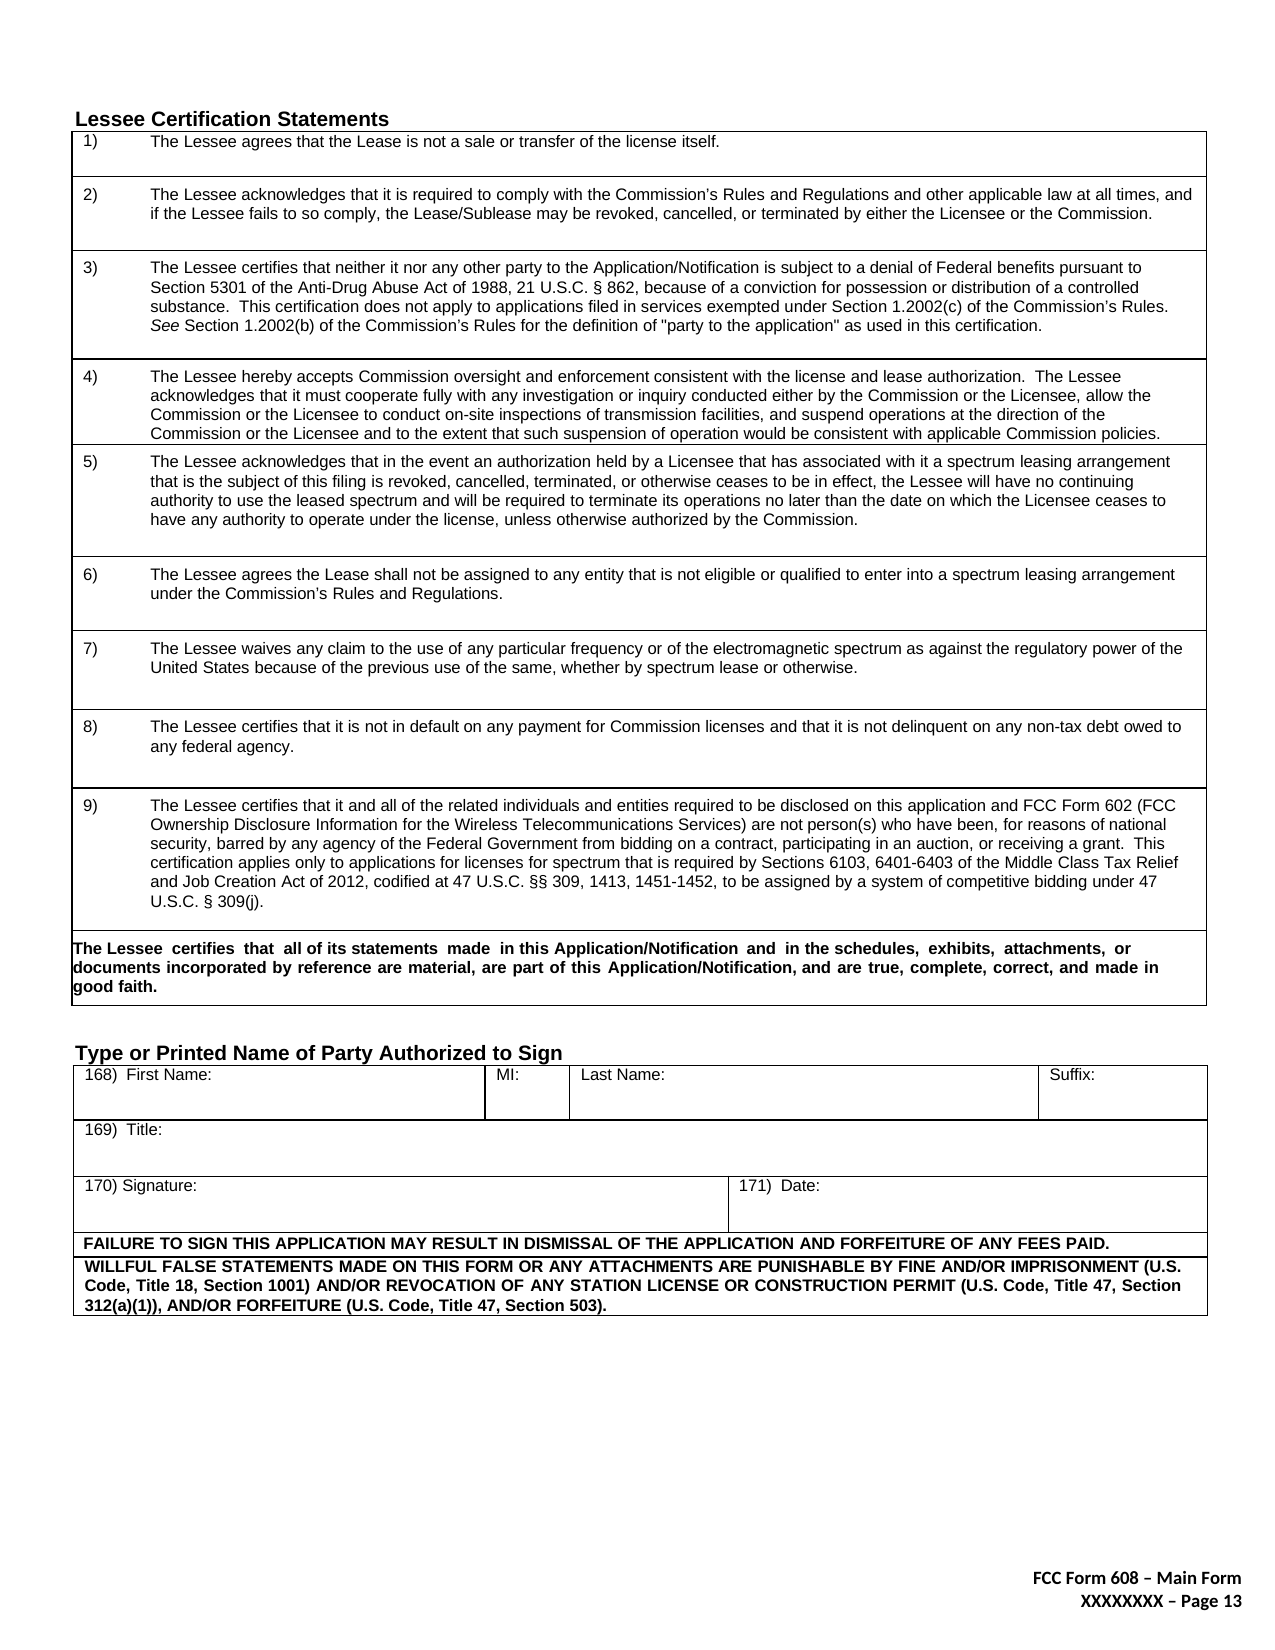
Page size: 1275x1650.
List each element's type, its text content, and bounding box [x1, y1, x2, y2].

table_cell 9) The Lessee certifies that it and all of the related individuals and entities required to be disclosed on this application and FCC Form 602 (FCC Ownership Disclosure Information for the Wireless Telecommunications Services) are not person(s) who have been, for reasons of national security, barred by any agency of the Federal Government from bidding on a contract, participating in an auction, or receiving a grant. This certification applies only to applications for licenses for spectrum that is required by Sections 6103, 6401-6403 of the Middle Class Tax Relief and Job Creation Act of 2012, codified at 47 U.S.C. §§ 309, 1413, 1451-1452, to be assigned by a system of competitive bidding under 47 U.S.C. § 309(j). [73, 789, 1206, 930]
table_cell 5) The Lessee acknowledges that in the event an authorization held by a Licensee that has associated with it a spectrum leasing arrangement that is the subject of this filing is revoked, cancelled, terminated, or otherwise ceases to be in effect, the Lessee will have no continuing authority to use the leased spectrum and will be required to terminate its operations no later than the date on which the Licensee ceases to have any authority to operate under the license, unless otherwise authorized by the Commission. [73, 445, 1206, 556]
table_header 168) First Name: [74, 1066, 484, 1119]
table_cell 3) The Lessee certifies that neither it nor any other party to the Application/Notification is subject to a denial of Federal benefits pursuant to Section 5301 of the Anti-Drug Abuse Act of 1988, 21 U.S.C. § 862, because of a conviction for possession or distribution of a controlled substance. This certification does not apply to applications filed in services exempted under Section 1.2002(c) of the Commission’s Rules. See Section 1.2002(b) of the Commission’s Rules for the definition of "party to the application" as used in this certification. [73, 251, 1206, 358]
table_cell 171) Date: [729, 1177, 1207, 1232]
table_cell 2) The Lessee acknowledges that it is required to comply with the Commission’s Rules and Regulations and other applicable law at all times, and if the Lessee fails to so comply, the Lease/Sublease may be revoked, cancelled, or terminated by either the Licensee or the Commission. [73, 177, 1206, 250]
text Lessee Certification Statements [75, 107, 1248, 131]
table_cell FAILURE TO SIGN THIS APPLICATION MAY RESULT IN DISMISSAL OF THE APPLICATION AND FORFEITURE OF ANY FEES PAID. [74, 1233, 1207, 1256]
table_cell 170) Signature: [74, 1177, 728, 1232]
table_header Suffix: [1039, 1066, 1207, 1119]
table_cell 169) Title: [74, 1121, 1207, 1176]
table_cell 6) The Lessee agrees the Lease shall not be assigned to any entity that is not eligible or qualified to enter into a spectrum leasing arrangement under the Commission’s Rules and Regulations. [73, 557, 1206, 630]
table_header 1) The Lessee agrees that the Lease is not a sale or transfer of the license itself. [73, 132, 1206, 176]
table_cell 4) The Lessee hereby accepts Commission oversight and enforcement consistent with the license and lease authorization. The Lessee acknowledges that it must cooperate fully with any investigation or inquiry conducted either by the Commission or the Licensee, allow the Commission or the Licensee to conduct on-site inspections of transmission facilities, and suspend operations at the direction of the Commission or the Licensee and to the extent that such suspension of operation would be consistent with applicable Commission policies. [73, 360, 1206, 443]
table_cell The Lessee certifies that all of its statements made in this Application/Notification and in the schedules, exhibits, attachments, or documents incorporated by reference are material, are part of this Application/Notification, and are true, complete, correct, and made in good faith. [73, 931, 1206, 1005]
table_header MI: [486, 1066, 569, 1119]
table_header Last Name: [570, 1066, 1038, 1119]
table_cell 8) The Lessee certifies that it is not in default on any payment for Commission licenses and that it is not delinquent on any non-tax debt owed to any federal agency. [73, 710, 1206, 787]
text Type or Printed Name of Party Authorized to Sign [75, 1041, 1248, 1065]
table_cell WILLFUL FALSE STATEMENTS MADE ON THIS FORM OR ANY ATTACHMENTS ARE PUNISHABLE BY FINE AND/OR IMPRISONMENT (U.S. Code, Title 18, Section 1001) AND/OR REVOCATION OF ANY STATION LICENSE OR CONSTRUCTION PERMIT (U.S. Code, Title 47, Section 312(a)(1)), AND/OR FORFEITURE (U.S. Code, Title 47, Section 503). [74, 1258, 1207, 1315]
table_cell 7) The Lessee waives any claim to the use of any particular frequency or of the electromagnetic spectrum as against the regulatory power of the United States because of the previous use of the same, whether by spectrum lease or otherwise. [73, 631, 1206, 708]
